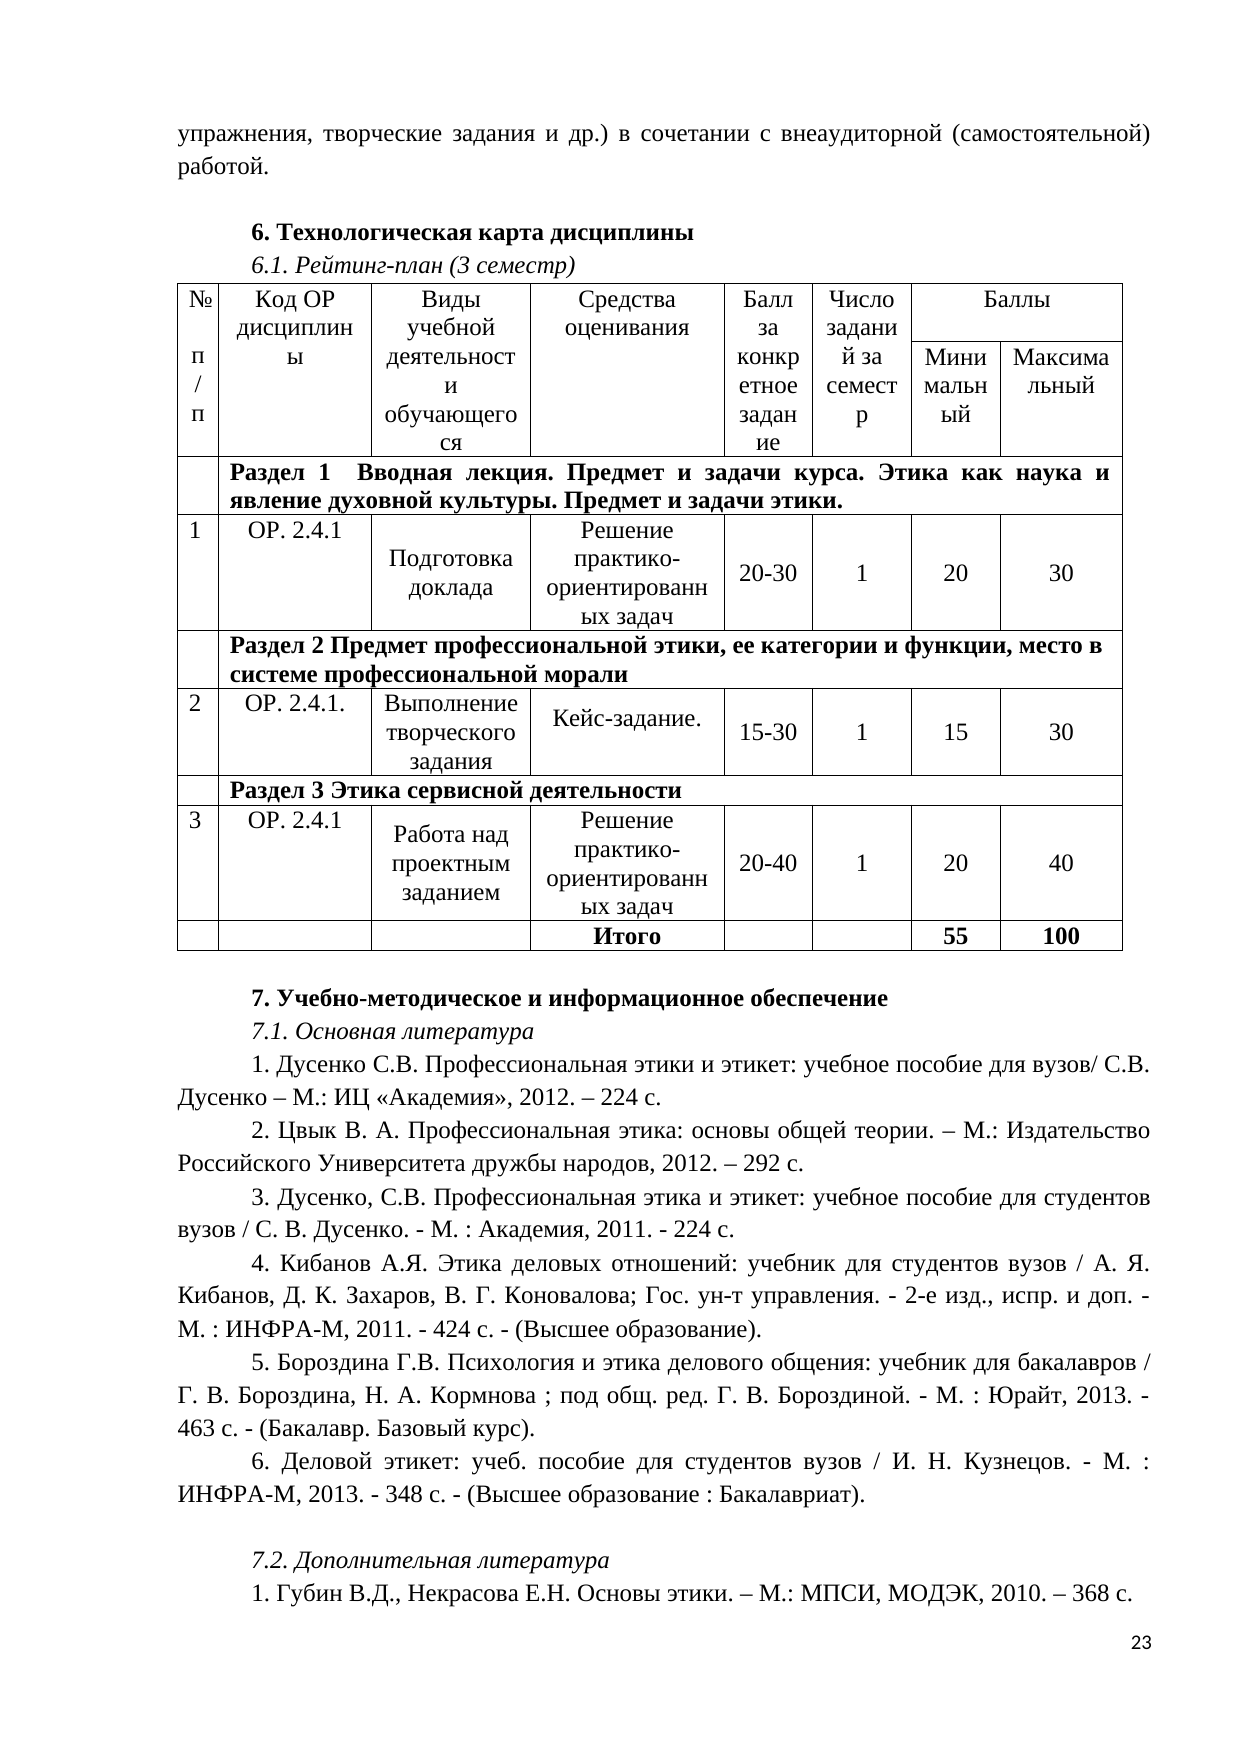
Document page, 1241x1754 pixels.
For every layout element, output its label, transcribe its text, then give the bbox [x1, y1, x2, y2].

table_cell [725, 921, 812, 950]
table_cell [178, 631, 218, 688]
text 7. Учебно-методическое и информационное обеспечение [177, 983, 1152, 1012]
table_cell 20 [912, 515, 1000, 630]
table_header Виды учебной деятельности обучающегося [372, 284, 530, 456]
table_cell Выполнение творческого задания [372, 689, 530, 774]
table_cell 2 [178, 689, 218, 774]
table_cell 20-30 [725, 515, 812, 630]
table_cell [372, 921, 530, 950]
table_header Число заданий за семестр [813, 284, 911, 456]
table_cell Минимальный [912, 342, 1000, 456]
table_cell Раздел 2 Предмет профессиональной этики, ее категории и функции, место в системе профессиональной морали [219, 631, 1122, 688]
table_header № п/п [178, 284, 218, 456]
table_cell Максимальный [1001, 342, 1122, 456]
table_cell Раздел 1 Вводная лекция. Предмет и задачи курса. Этика как наука и явление духовной культуры. Предмет и задачи этики. [219, 457, 1122, 514]
table_header Код ОР дисциплины [219, 284, 371, 456]
table_cell 15-30 [725, 689, 812, 774]
text 1. Губин В.Д., Некрасова Е.Н. Основы этики. – М.: МПСИ, МОДЭК, 2010. – 368 с. [177, 1578, 1152, 1607]
text 1. Дусенко С.В. Профессиональная этики и этикет: учебное пособие для вузов/ С.В. Дусенко – М.: ИЦ «Академия», 2012. – 224 с. [177, 1049, 1152, 1111]
table_cell [178, 776, 218, 804]
text 3. Дусенко, С.В. Профессиональная этика и этикет: учебное пособие для студентов вузов / С. В. Дусенко. - М. : Академия, 2011. - 224 с. [177, 1182, 1152, 1243]
table_cell 20-40 [725, 806, 812, 920]
table_cell 15 [912, 689, 1000, 774]
table_cell ОР. 2.4.1. [219, 689, 371, 774]
table_cell Кейс-задание. [531, 689, 724, 774]
text 7.1. Основная литература [177, 1016, 1152, 1045]
table_cell Решение практико-ориентированных задач [531, 806, 724, 920]
table_cell 3 [178, 806, 218, 920]
text 6.1. Рейтинг-план (3 семестр) [177, 250, 1152, 279]
table_cell Работа над проектным заданием [372, 806, 530, 920]
table_cell 1 [813, 806, 911, 920]
table_cell Решение практико-ориентированных задач [531, 515, 724, 630]
table_cell 20 [912, 806, 1000, 920]
table_cell Итого [531, 921, 724, 950]
table_cell [813, 921, 911, 950]
text 6. Технологическая карта дисциплины [177, 217, 1152, 246]
table_cell 30 [1001, 689, 1122, 774]
table_cell ОР. 2.4.1 [219, 515, 371, 630]
text 4. Кибанов А.Я. Этика деловых отношений: учебник для студентов вузов / А. Я. Кибанов, Д. К. Захаров, В. Г. Коновалова; Гос. ун-т управления. - 2-е изд., испр. и доп. - М. : ИНФРА-М, 2011. - 424 с. - (Высшее образование). [177, 1248, 1152, 1342]
table_cell 55 [912, 921, 1000, 950]
table_cell [219, 921, 371, 950]
table_cell 1 [813, 689, 911, 774]
text 5. Бороздина Г.В. Психология и этика делового общения: учебник для бакалавров / Г. В. Бороздина, Н. А. Кормнова ; под общ. ред. Г. В. Бороздиной. - М. : Юрайт, 2013. - 463 с. - (Бакалавр. Базовый курс). [177, 1347, 1152, 1441]
table_header Средства оценивания [531, 284, 724, 456]
table_cell 100 [1001, 921, 1122, 950]
table_header Балл за конкретное задание [725, 284, 812, 456]
table_cell [178, 921, 218, 950]
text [177, 118, 1152, 180]
table_cell Подготовка доклада [372, 515, 530, 630]
table_cell Раздел 3 Этика сервисной деятельности [219, 776, 1122, 804]
text 7.2. Дополнительная литература [177, 1545, 1152, 1573]
text 2. Цвык В. А. Профессиональная этика: основы общей теории. – М.: Издательство Российского Университета дружбы народов, 2012. – 292 с. [177, 1116, 1152, 1177]
table_cell 40 [1001, 806, 1122, 920]
table_cell ОР. 2.4.1 [219, 806, 371, 920]
table_cell 1 [813, 515, 911, 630]
table_cell 30 [1001, 515, 1122, 630]
text 6. Деловой этикет: учеб. пособие для студентов вузов / И. Н. Кузнецов. - М. : ИНФРА-М, 2013. - 348 с. - (Высшее образование : Бакалавриат). [177, 1446, 1152, 1507]
table_header Баллы [912, 284, 1122, 341]
table_cell [178, 457, 218, 514]
table_cell 1 [178, 515, 218, 630]
